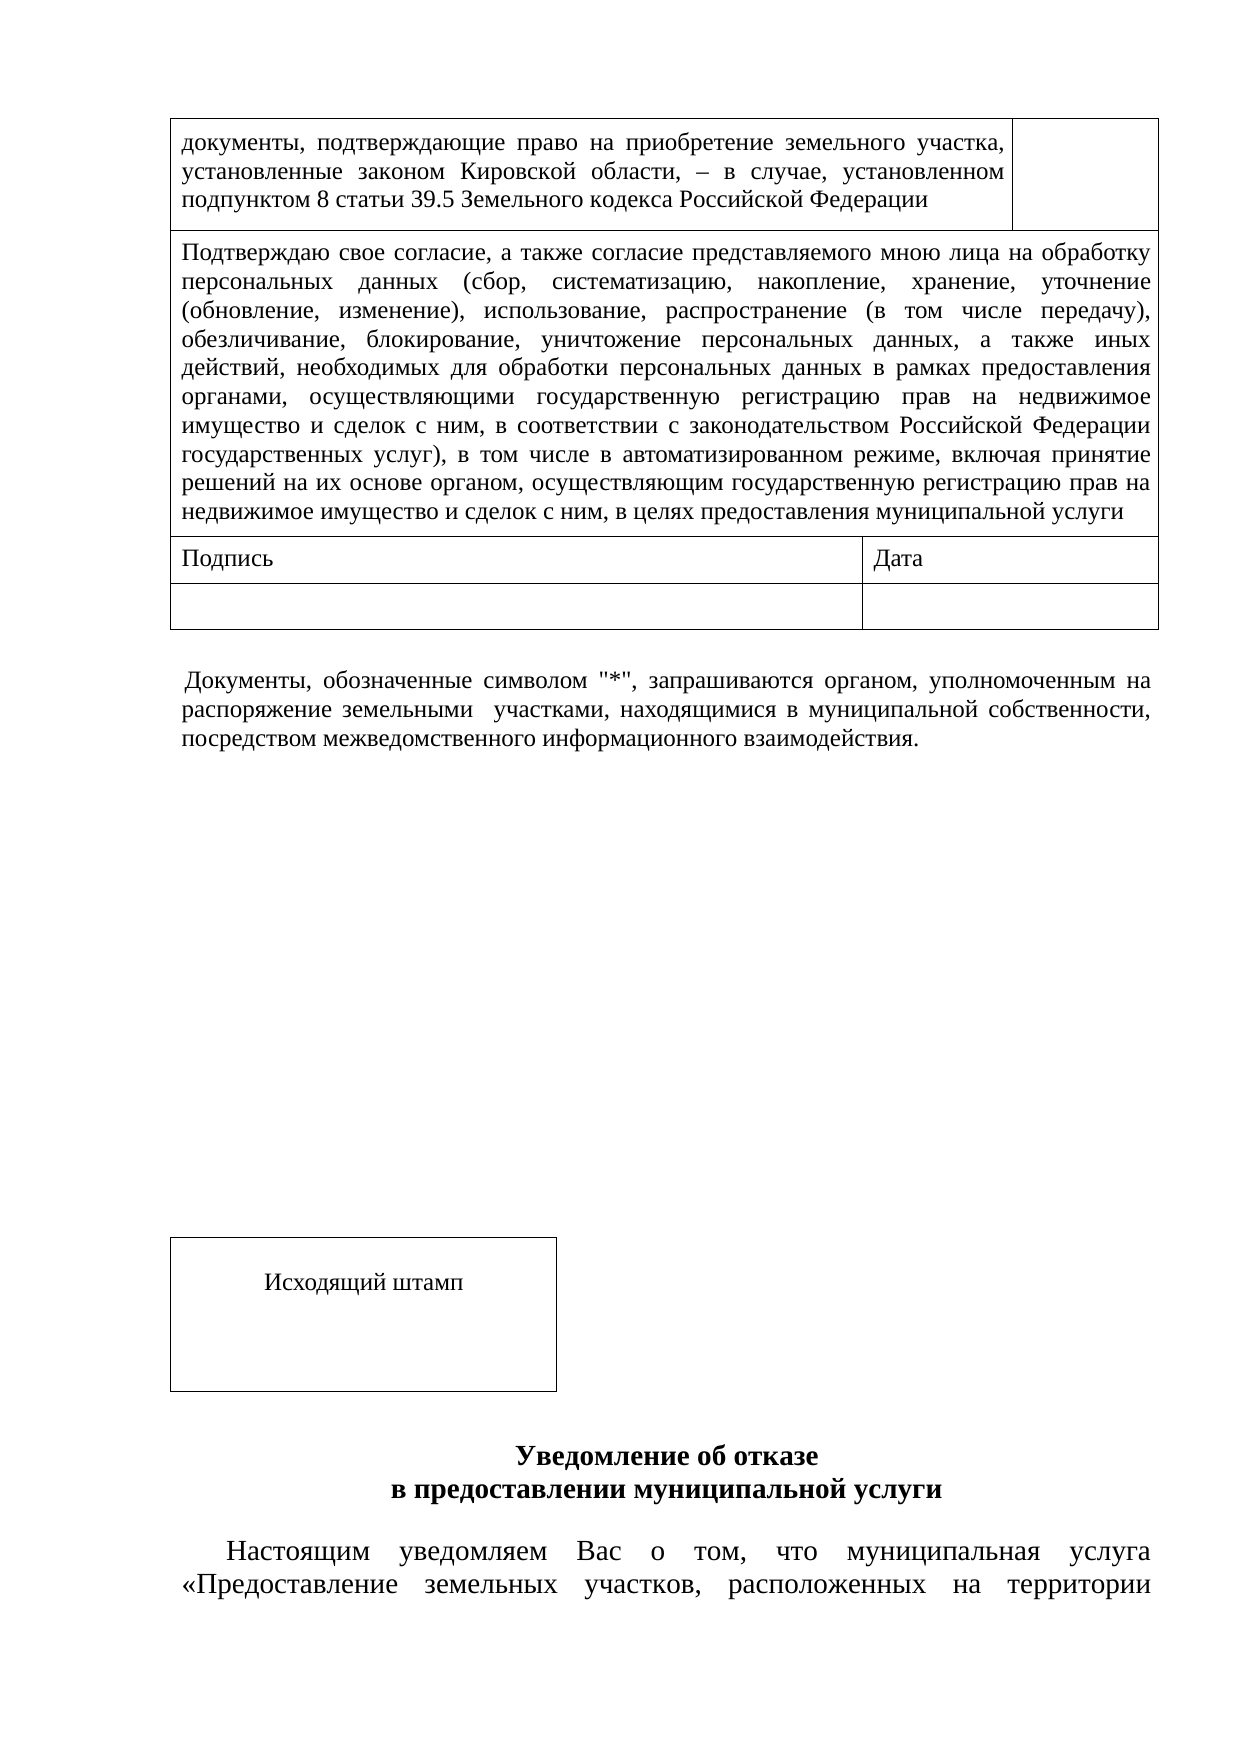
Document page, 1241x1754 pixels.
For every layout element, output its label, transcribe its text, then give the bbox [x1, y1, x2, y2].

table_cell [863, 584, 1158, 629]
table_cell Подтверждаю свое согласие, а также согласие представляемого мною лица на обработку персональных данных (сбор, систематизацию, накопление, хранение, уточнение (обновление, изменение), использование, распространение (в том числе передачу), обезличивание, блокирование, уничтожение персональных данных, а также иных действий, необходимых для обработки персональных данных в рамках предоставления органами, осуществляющими государственную регистрацию прав на недвижимое имущество и сделок с ним, в соответствии с законодательством Российской Федерации государственных услуг), в том числе в автоматизированном режиме, включая принятие решений на их основе органом, осуществляющим государственную регистрацию прав на недвижимое имущество и сделок с ним, в целях предоставления муниципальной услуги [171, 231, 1158, 536]
table_cell [1013, 119, 1158, 230]
table_cell документы, подтверждающие право на приобретение земельного участка, установленные законом Кировской области, – в случае, установленном подпунктом 8 статьи 39.5 Земельного кодекса Российской Федерации [171, 119, 1012, 230]
table_cell Дата [863, 537, 1158, 582]
table_cell [171, 584, 862, 629]
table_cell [171, 630, 1158, 1611]
table_cell Подпись [171, 537, 862, 582]
